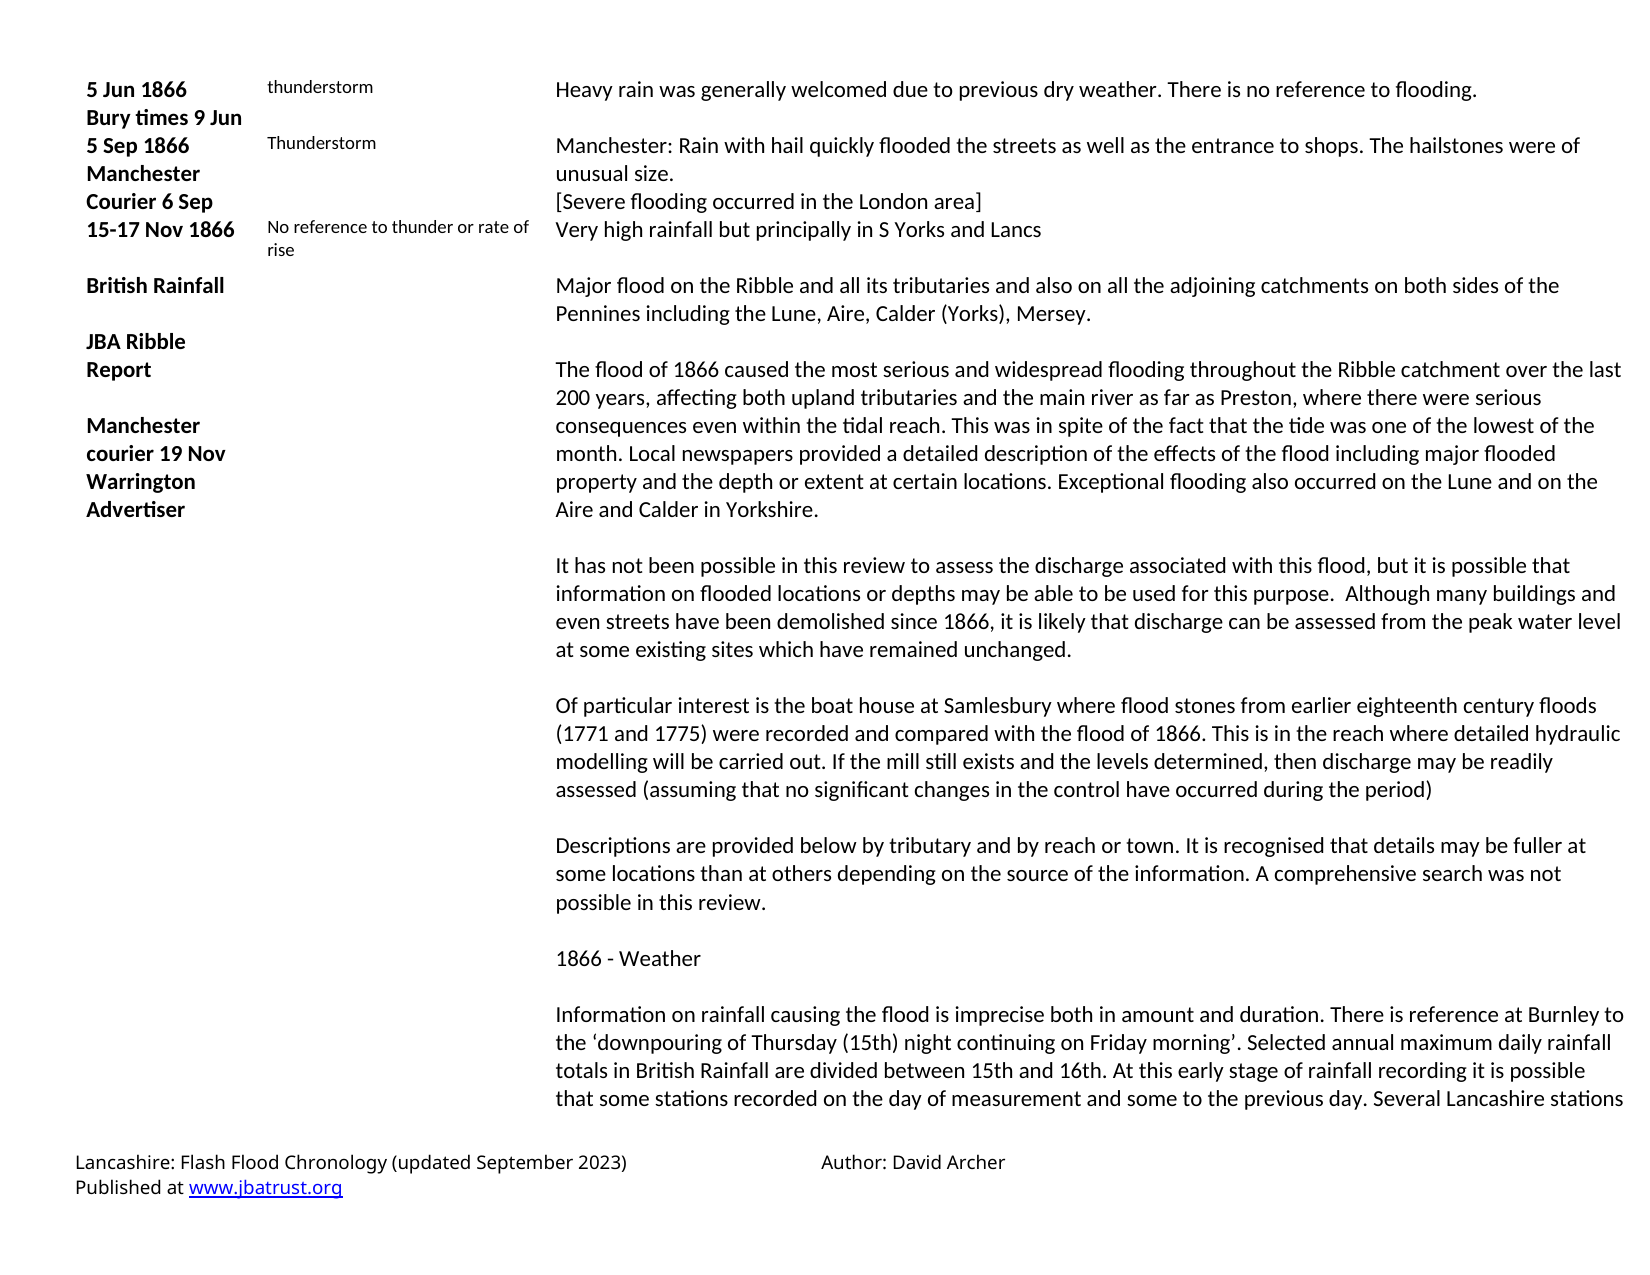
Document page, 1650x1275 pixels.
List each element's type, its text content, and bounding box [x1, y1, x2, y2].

table_cell 5 Jun 1866 Bury times 9 Jun [75, 75, 256, 131]
table_cell Thunderstorm [256, 131, 544, 215]
table_cell Manchester: Rain with hail quickly flooded the streets as well as the entrance to shops. The hailstones were of unusual size. [Severe flooding occurred in the London area] [544, 131, 1640, 215]
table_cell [544, 215, 1640, 1112]
table_cell thunderstorm [256, 75, 544, 131]
table_cell 5 Sep 1866 Manchester Courier 6 Sep [75, 131, 256, 215]
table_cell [256, 215, 544, 1112]
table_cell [75, 215, 256, 1112]
table_cell Heavy rain was generally welcomed due to previous dry weather. There is no reference to flooding. [544, 75, 1640, 131]
